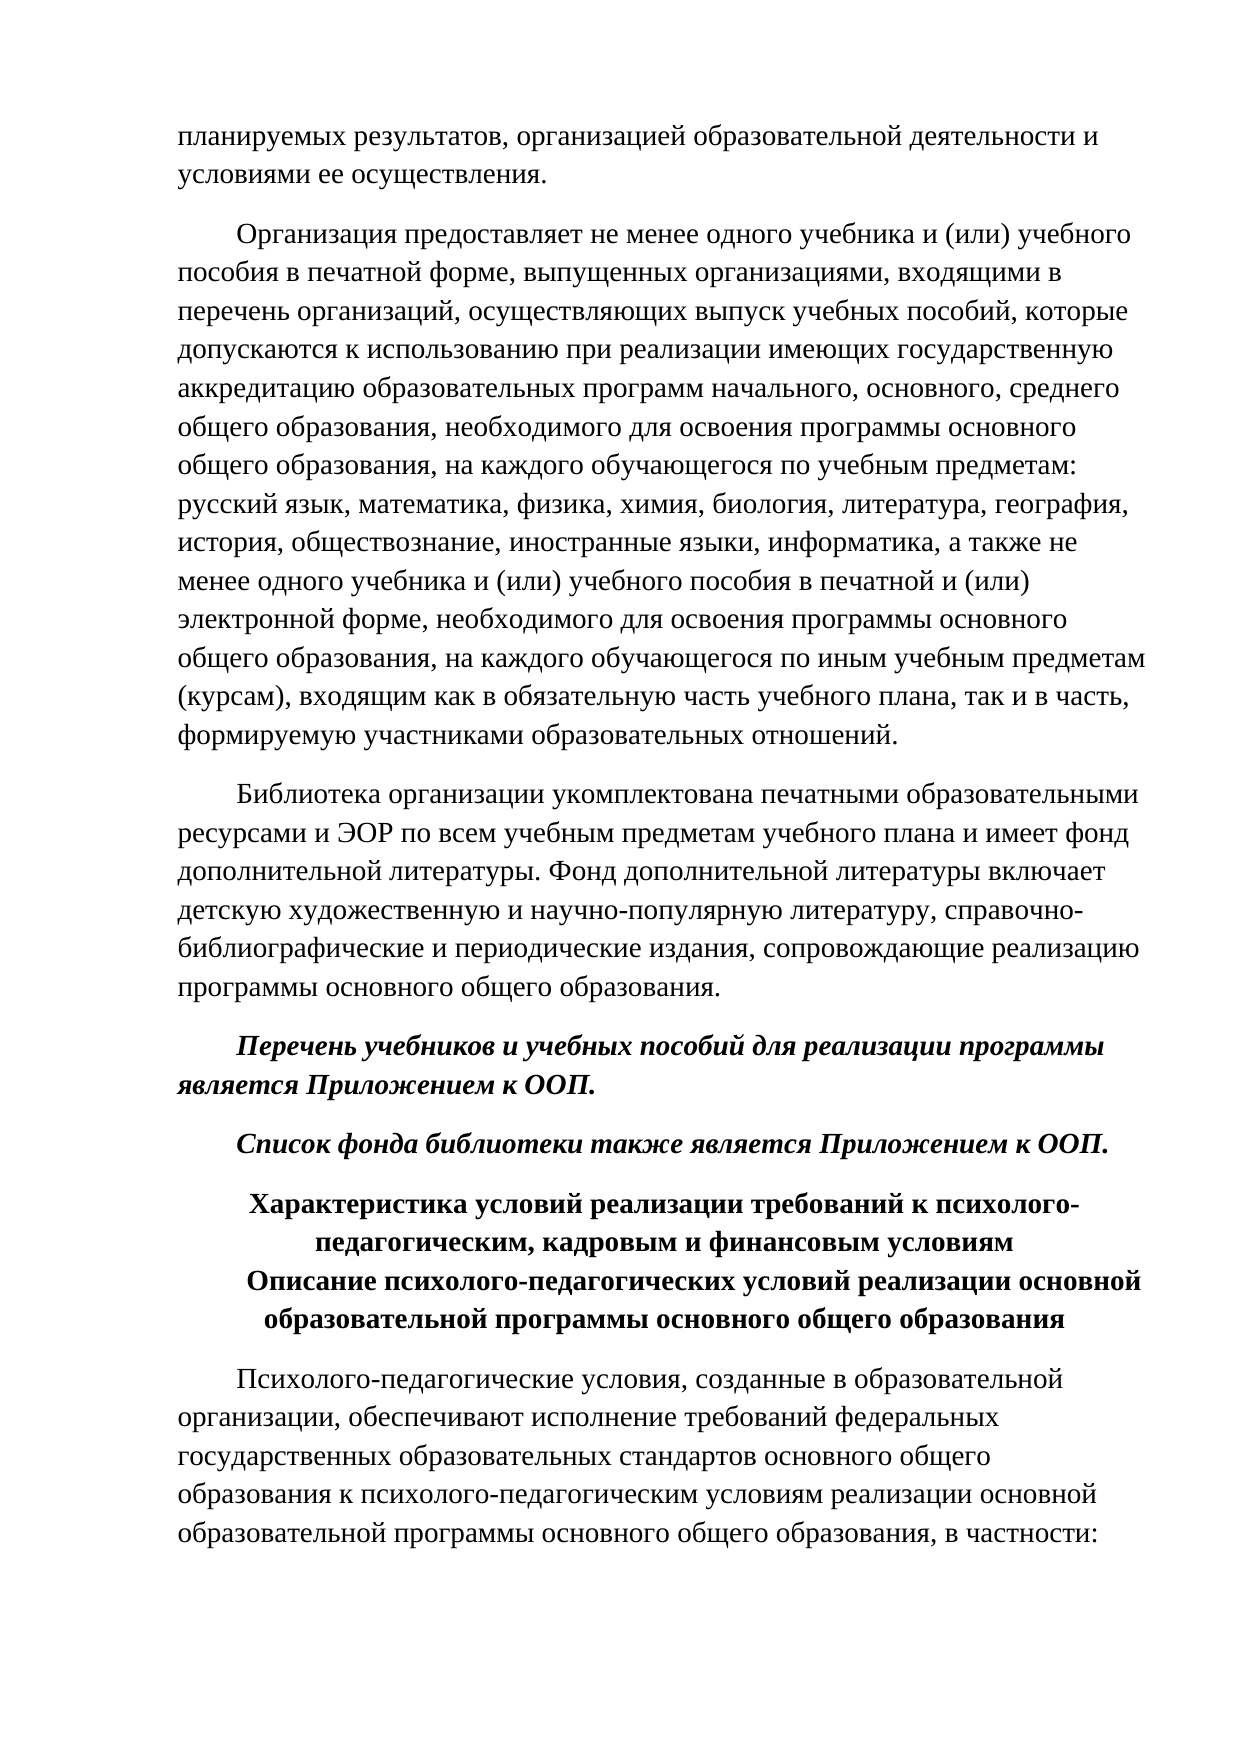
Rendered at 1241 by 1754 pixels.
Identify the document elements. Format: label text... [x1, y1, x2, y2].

text Организация предоставляет не менее одного учебника и (или) учебного пособия в печатной форме, выпущенных организациями, входящими в перечень организаций, осуществляющих выпуск учебных пособий, которые допускаются к использованию при реализации имеющих государственную аккредитацию образовательных программ начального, основного, среднего общего образования, необходимого для освоения программы основного общего образования, на каждого обучающегося по учебным предметам: русский язык, математика, физика, химия, биология, литература, география, история, обществознание, иностранные языки, информатика, а также не менее одного учебника и (или) учебного пособия в печатной и (или) электронной форме, необходимого для освоения программы основного общего образования, на каждого обучающегося по иным учебным предметам (курсам), входящим как в обязательную часть учебного плана, так и в часть, формируемую участниками образовательных отношений. [177, 216, 1152, 751]
text Библиотека организации укомплектована печатными образовательными ресурсами и ЭОР по всем учебным предметам учебного плана и имеет фонд дополнительной литературы. Фонд дополнительной литературы включает детскую художественную и научно-популярную литературу, справочно-библиографические и периодические издания, сопровождающие реализацию программы основного общего образования. [177, 776, 1152, 1003]
text Психолого-педагогические условия, созданные в образовательной организации, обеспечивают исполнение требований федеральных государственных образовательных стандартов основного общего образования к психолого-педагогическим условиям реализации основной образовательной программы основного общего образования, в частности: [177, 1361, 1152, 1548]
text Описание психолого-педагогических условий реализации основной образовательной программы основного общего образования [177, 1263, 1152, 1335]
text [177, 118, 1152, 190]
subtitle Характеристика условий реализации требований к психолого-педагогическим, кадровым и финансовым условиям [177, 1186, 1152, 1258]
text Перечень учебников и учебных пособий для реализации программы является Приложением к ООП. [177, 1028, 1152, 1101]
text Список фонда библиотеки также является Приложением к ООП. [177, 1126, 1152, 1160]
